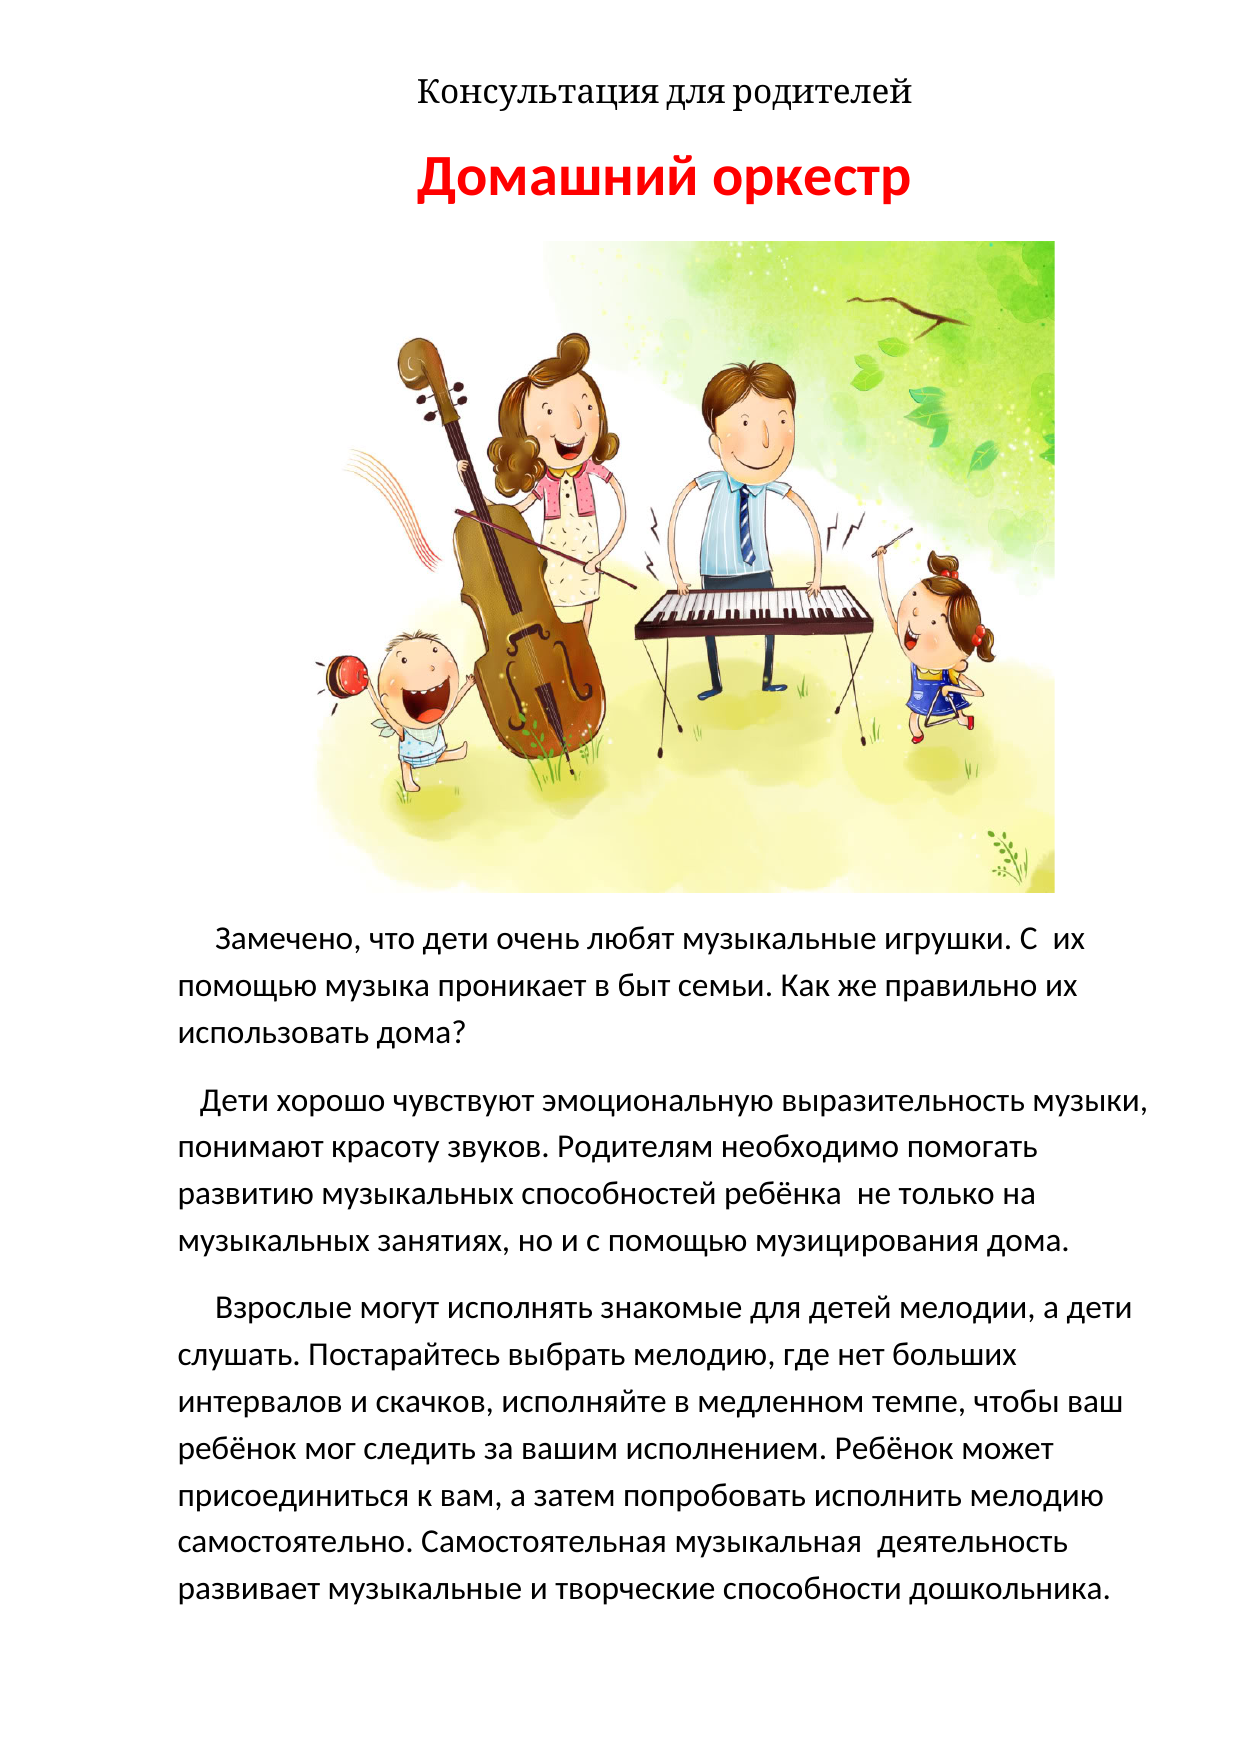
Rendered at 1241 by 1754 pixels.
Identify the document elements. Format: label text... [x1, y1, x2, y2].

text Замечено, что дети очень любят музыкальные игрушки. С их помощью музыка проникает в быт семьи. Как же правильно их использовать дома? [177, 917, 1152, 1052]
text Дети хорошо чувствуют эмоциональную выразительность музыки, понимают красоту звуков. Родителям необходимо помогать развитию музыкальных способностей ребёнка не только на музыкальных занятиях, но и с помощью музицирования дома. [177, 1078, 1152, 1259]
picture [274, 241, 1055, 893]
text Взрослые могут исполнять знакомые для детей мелодии, а дети слушать. Постарайтесь выбрать мелодию, где нет больших интервалов и скачков, исполняйте в медленном темпе, чтобы ваш ребёнок мог следить за вашим исполнением. Ребёнок может присоединиться к вам, а затем попробовать исполнить мелодию самостоятельно. Самостоятельная музыкальная деятельность развивает музыкальные и творческие способности дошкольника. [177, 1286, 1152, 1608]
text Консультация для родителей [177, 74, 1152, 112]
text Домашний оркестр [177, 139, 1152, 210]
